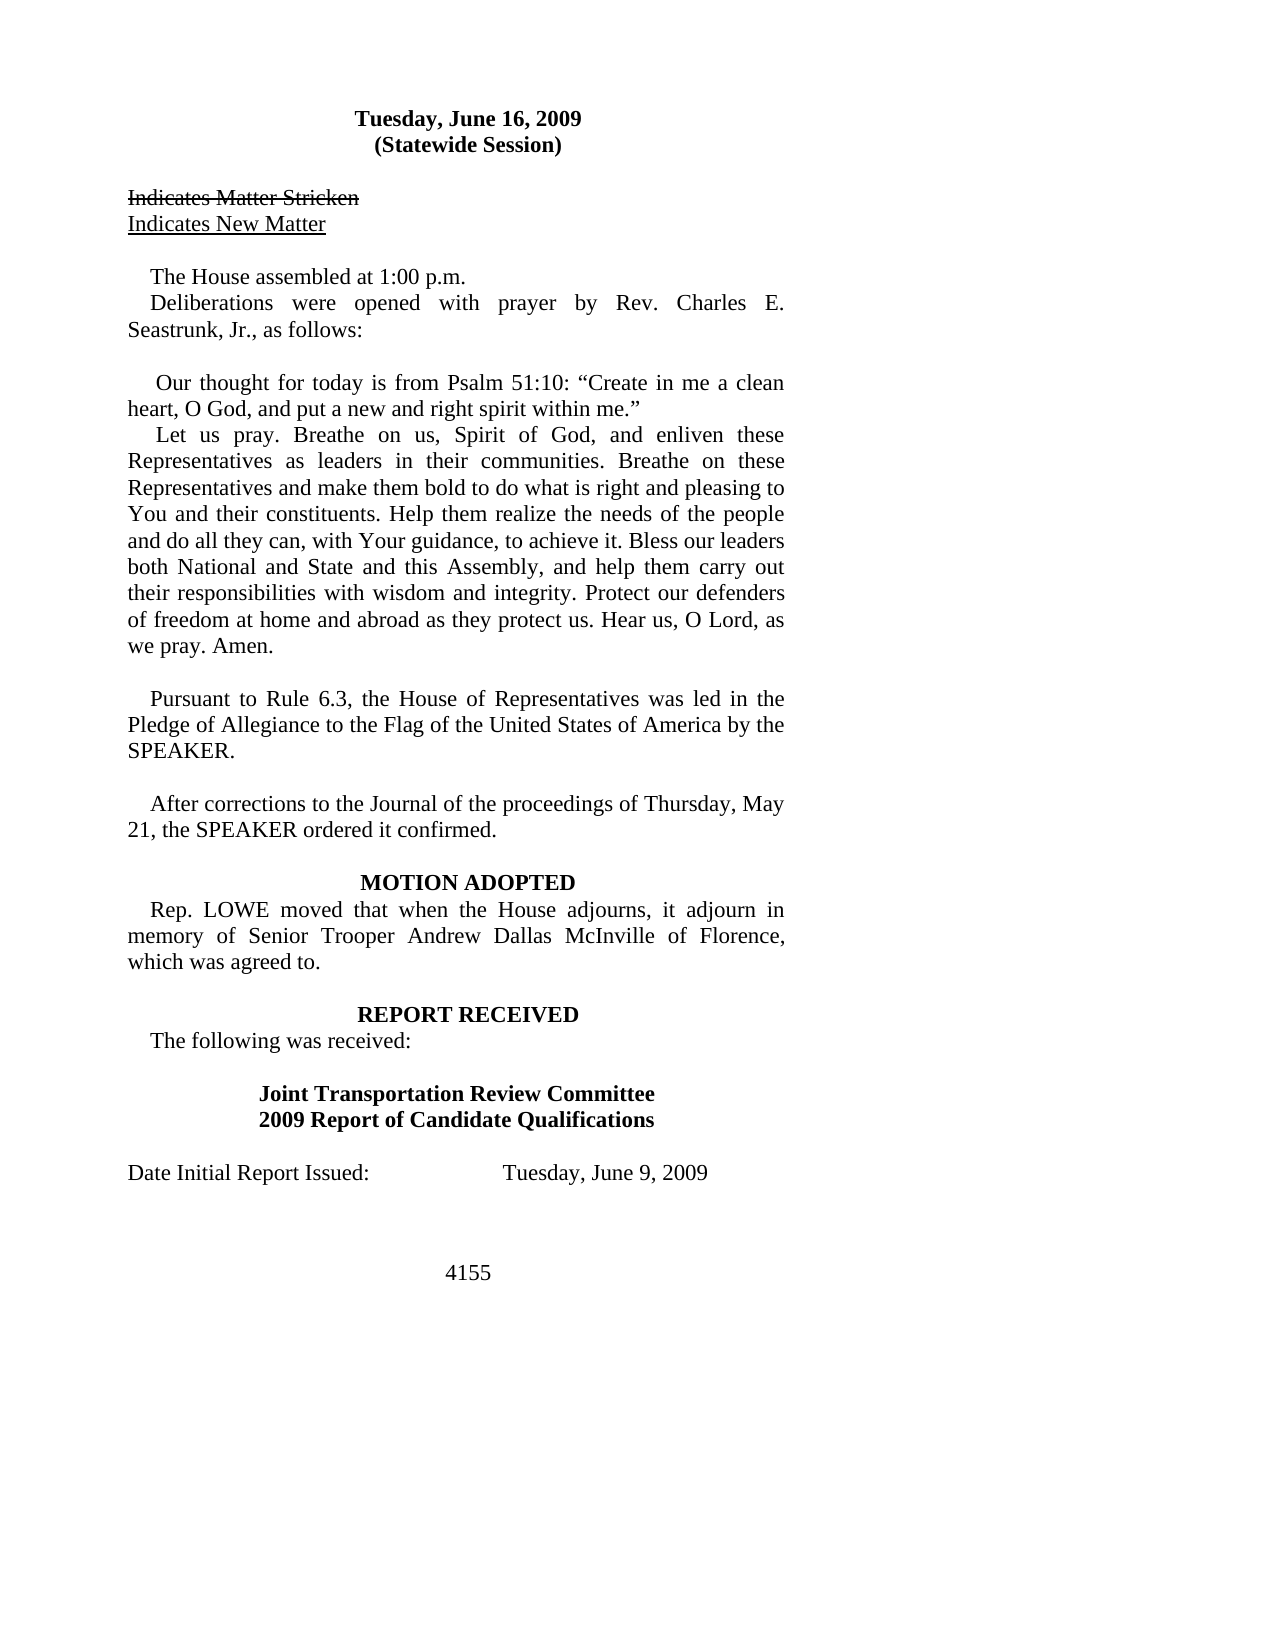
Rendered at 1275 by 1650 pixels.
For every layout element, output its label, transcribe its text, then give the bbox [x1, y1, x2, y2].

text Pursuant to Rule 6.3, the House of Representatives was led in the Pledge of Allegiance to the Flag of the United States of America by the SPEAKER. [127, 685, 786, 764]
text REPORT RECEIVED [127, 1001, 786, 1027]
text Date Initial Report Issued: Tuesday, June 9, 2009 [127, 1159, 786, 1186]
text MOTION ADOPTED [127, 869, 786, 896]
text Let us pray. Breathe on us, Spirit of God, and enliven these Representatives as leaders in their communities. Breathe on these Representatives and make them bold to do what is right and pleasing to You and their constituents. Help them realize the needs of the people and do all they can, with Your guidance, to achieve it. Bless our leaders both National and State and this Assembly, and help them carry out their responsibilities with wisdom and integrity. Protect our defenders of freedom at home and abroad as they protect us. Hear us, O Lord, as we pray. Amen. [127, 421, 786, 658]
text The following was received: [127, 1027, 786, 1054]
text 2009 Report of Candidate Qualifications [127, 1106, 786, 1133]
text Indicates New Matter [127, 210, 786, 237]
text Deliberations were opened with prayer by Rev. Charles E. Seastrunk, Jr., as follows: [127, 289, 786, 342]
text Our thought for today is from Psalm 51:10: “Create in me a clean heart, O God, and put a new and right spirit within me.” [127, 368, 786, 421]
text After corrections to the Journal of the proceedings of Thursday, May 21, the SPEAKER ordered it confirmed. [127, 790, 786, 843]
text Rep. LOWE moved that when the House adjourns, it adjourn in memory of Senior Trooper Andrew Dallas McInville of Florence, which was agreed to. [127, 896, 786, 975]
text Indicates Matter Stricken [127, 184, 786, 210]
text Joint Transportation Review Committee [127, 1080, 786, 1106]
text The House assembled at 1:00 p.m. [127, 263, 786, 289]
